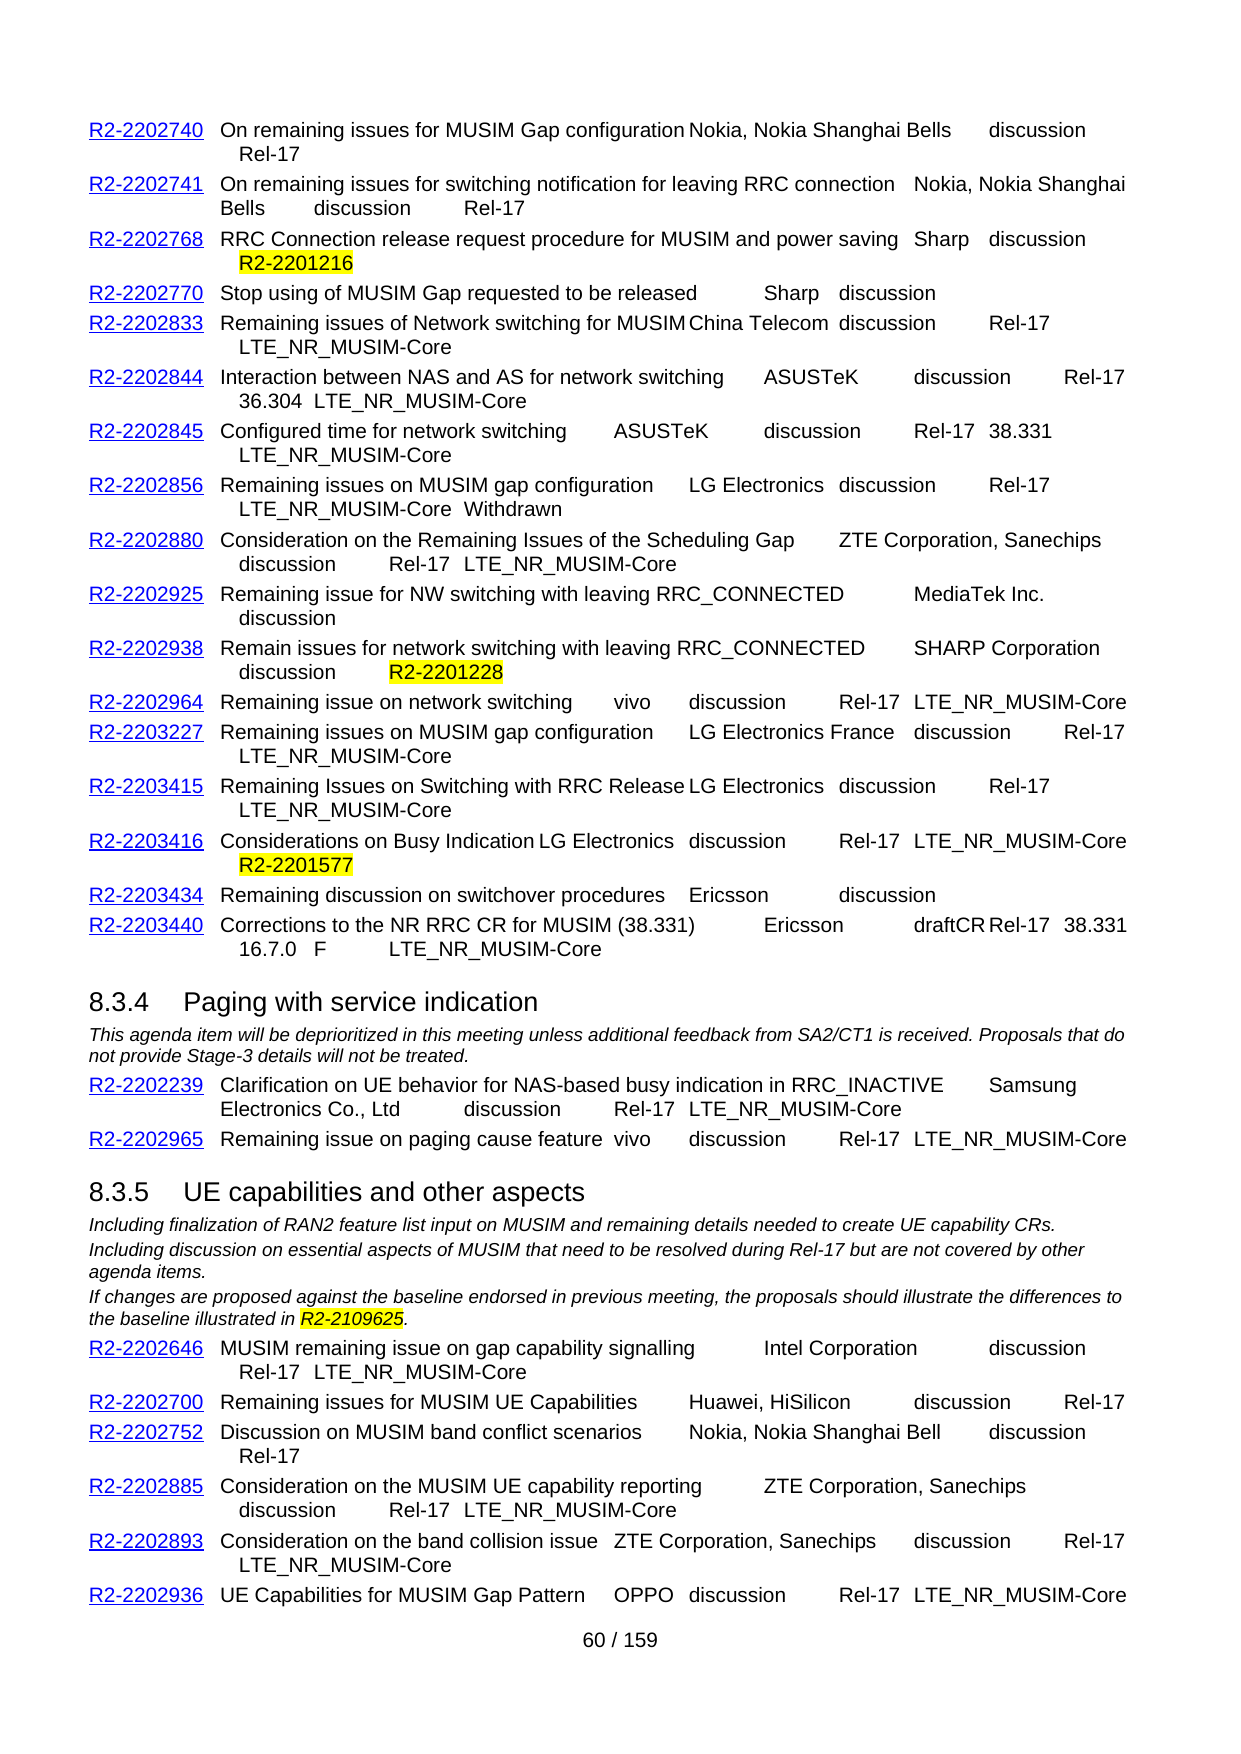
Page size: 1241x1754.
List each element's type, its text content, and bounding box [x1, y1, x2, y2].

title R2-2203440 Corrections to the NR RRC CR for MUSIM (38.331) Ericsson draftCR Rel-17 38.331 16.7.0 F LTE_NR_MUSIM-Core [89, 913, 1152, 961]
title R2-2202833 Remaining issues of Network switching for MUSIM China Telecom discussion Rel-17 LTE_NR_MUSIM-Core [89, 311, 1152, 359]
text This agenda item will be deprioritized in this meeting unless additional feedback from SA2/CT1 is received. Proposals that do not provide Stage-3 details will not be treated. [89, 1023, 1152, 1066]
text Including discussion on essential aspects of MUSIM that need to be resolved during Rel-17 but are not covered by other agenda items. [89, 1239, 1152, 1282]
title R2-2202938 Remain issues for network switching with leaving RRC_CONNECTED SHARP Corporation discussion R2-2201228 [89, 636, 1152, 684]
title R2-2202844 Interaction between NAS and AS for network switching ASUSTeK discussion Rel-17 36.304 LTE_NR_MUSIM-Core [89, 365, 1152, 413]
subtitle 8.3.4 Paging with service indication [89, 986, 1152, 1017]
title R2-2202770 Stop using of MUSIM Gap requested to be released Sharp discussion [89, 281, 1152, 304]
title R2-2202646 MUSIM remaining issue on gap capability signalling Intel Corporation discussion Rel-17 LTE_NR_MUSIM-Core [89, 1336, 1152, 1384]
title R2-2202925 Remaining issue for NW switching with leaving RRC_CONNECTED MediaTek Inc. discussion [89, 582, 1152, 629]
title R2-2202936 UE Capabilities for MUSIM Gap Pattern OPPO discussion Rel-17 LTE_NR_MUSIM-Core [89, 1583, 1152, 1607]
title R2-2202700 Remaining issues for MUSIM UE Capabilities Huawei, HiSilicon discussion Rel-17 [89, 1390, 1152, 1414]
text Including finalization of RAN2 feature list input on MUSIM and remaining details needed to create UE capability CRs. [89, 1213, 1152, 1235]
title R2-2202741 On remaining issues for switching notification for leaving RRC connection Nokia, Nokia Shanghai Bells discussion Rel-17 [89, 172, 1152, 220]
title R2-2203416 Considerations on Busy Indication LG Electronics discussion Rel-17 LTE_NR_MUSIM-Core R2-2201577 [89, 828, 1152, 876]
title R2-2202965 Remaining issue on paging cause feature vivo discussion Rel-17 LTE_NR_MUSIM-Core [89, 1127, 1152, 1151]
title R2-2202880 Consideration on the Remaining Issues of the Scheduling Gap ZTE Corporation, Sanechips discussion Rel-17 LTE_NR_MUSIM-Core [89, 527, 1152, 575]
title R2-2203227 Remaining issues on MUSIM gap configuration LG Electronics France discussion Rel-17 LTE_NR_MUSIM-Core [89, 720, 1152, 768]
title R2-2202752 Discussion on MUSIM band conflict scenarios Nokia, Nokia Shanghai Bell discussion Rel-17 [89, 1420, 1152, 1468]
title R2-2202740 On remaining issues for MUSIM Gap configuration Nokia, Nokia Shanghai Bells discussion Rel-17 [89, 118, 1152, 166]
title R2-2202964 Remaining issue on network switching vivo discussion Rel-17 LTE_NR_MUSIM-Core [89, 690, 1152, 714]
title R2-2202885 Consideration on the MUSIM UE capability reporting ZTE Corporation, Sanechips discussion Rel-17 LTE_NR_MUSIM-Core [89, 1474, 1152, 1522]
title R2-2202845 Configured time for network switching ASUSTeK discussion Rel-17 38.331 LTE_NR_MUSIM-Core [89, 419, 1152, 467]
title R2-2203434 Remaining discussion on switchover procedures Ericsson discussion [89, 883, 1152, 907]
text If changes are proposed against the baseline endorsed in previous meeting, the proposals should illustrate the differences to the baseline illustrated in R2-2109625. [89, 1286, 1152, 1329]
title R2-2202856 Remaining issues on MUSIM gap configuration LG Electronics discussion Rel-17 LTE_NR_MUSIM-Core Withdrawn [89, 473, 1152, 521]
title R2-2202768 RRC Connection release request procedure for MUSIM and power saving Sharp discussion R2-2201216 [89, 226, 1152, 274]
title R2-2202893 Consideration on the band collision issue ZTE Corporation, Sanechips discussion Rel-17 LTE_NR_MUSIM-Core [89, 1528, 1152, 1576]
subtitle 8.3.5 UE capabilities and other aspects [89, 1176, 1152, 1207]
title R2-2203415 Remaining Issues on Switching with RRC Release LG Electronics discussion Rel-17 LTE_NR_MUSIM-Core [89, 774, 1152, 822]
title R2-2202239 Clarification on UE behavior for NAS-based busy indication in RRC_INACTIVE Samsung Electronics Co., Ltd discussion Rel-17 LTE_NR_MUSIM-Core [89, 1073, 1152, 1121]
